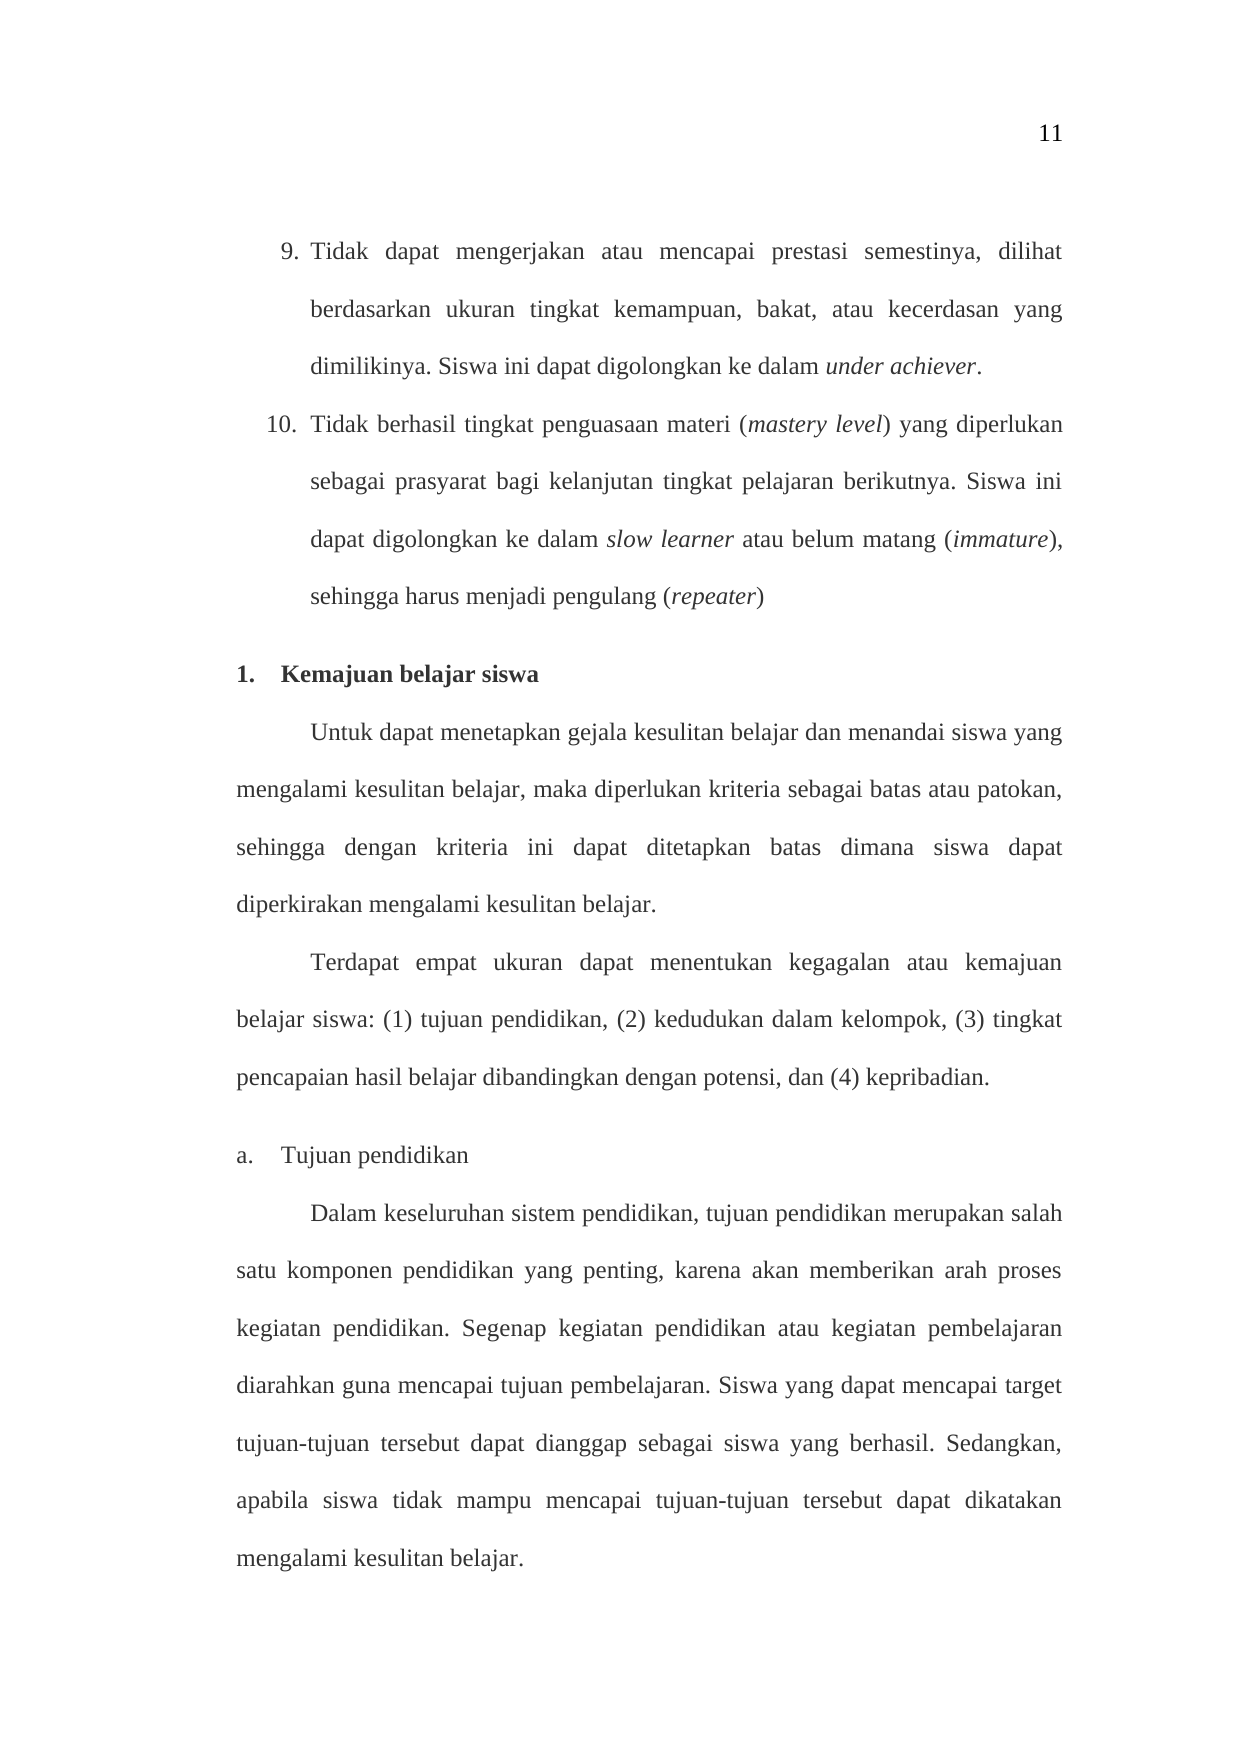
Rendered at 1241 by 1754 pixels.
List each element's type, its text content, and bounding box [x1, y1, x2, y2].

list Kemajuan belajar siswa [236, 659, 1063, 688]
list Tidak dapat mengerjakan atau mencapai prestasi semestinya, dilihat berdasarkan ukuran tingkat kemampuan, bakat, atau kecerdasan yang dimilikinya. Siswa ini dapat digolongkan ke dalam under achiever. [281, 236, 1063, 380]
list Tujuan pendidikan [236, 1140, 1063, 1169]
text Dalam keseluruhan sistem pendidikan, tujuan pendidikan merupakan salah satu komponen pendidikan yang penting, karena akan memberikan arah proses kegiatan pendidikan. Segenap kegiatan pendidikan atau kegiatan pembelajaran diarahkan guna mencapai tujuan pembelajaran. Siswa yang dapat mencapai target tujuan-tujuan tersebut dapat dianggap sebagai siswa yang berhasil. Sedangkan, apabila siswa tidak mampu mencapai tujuan-tujuan tersebut dapat dikatakan mengalami kesulitan belajar. [236, 1198, 1063, 1572]
text Terdapat empat ukuran dapat menentukan kegagalan atau kemajuan belajar siswa: (1) tujuan pendidikan, (2) kedudukan dalam kelompok, (3) tingkat pencapaian hasil belajar dibandingkan dengan potensi, dan (4) kepribadian. [236, 947, 1063, 1091]
text Untuk dapat menetapkan gejala kesulitan belajar dan menandai siswa yang mengalami kesulitan belajar, maka diperlukan kriteria sebagai batas atau patokan, sehingga dengan kriteria ini dapat ditetapkan batas dimana siswa dapat diperkirakan mengalami kesulitan belajar. [236, 717, 1063, 918]
list Tidak berhasil tingkat penguasaan materi (mastery level) yang diperlukan sebagai prasyarat bagi kelanjutan tingkat pelajaran berikutnya. Siswa ini dapat digolongkan ke dalam slow learner atau belum matang (immature), sehingga harus menjadi pengulang (repeater) [266, 409, 1063, 610]
